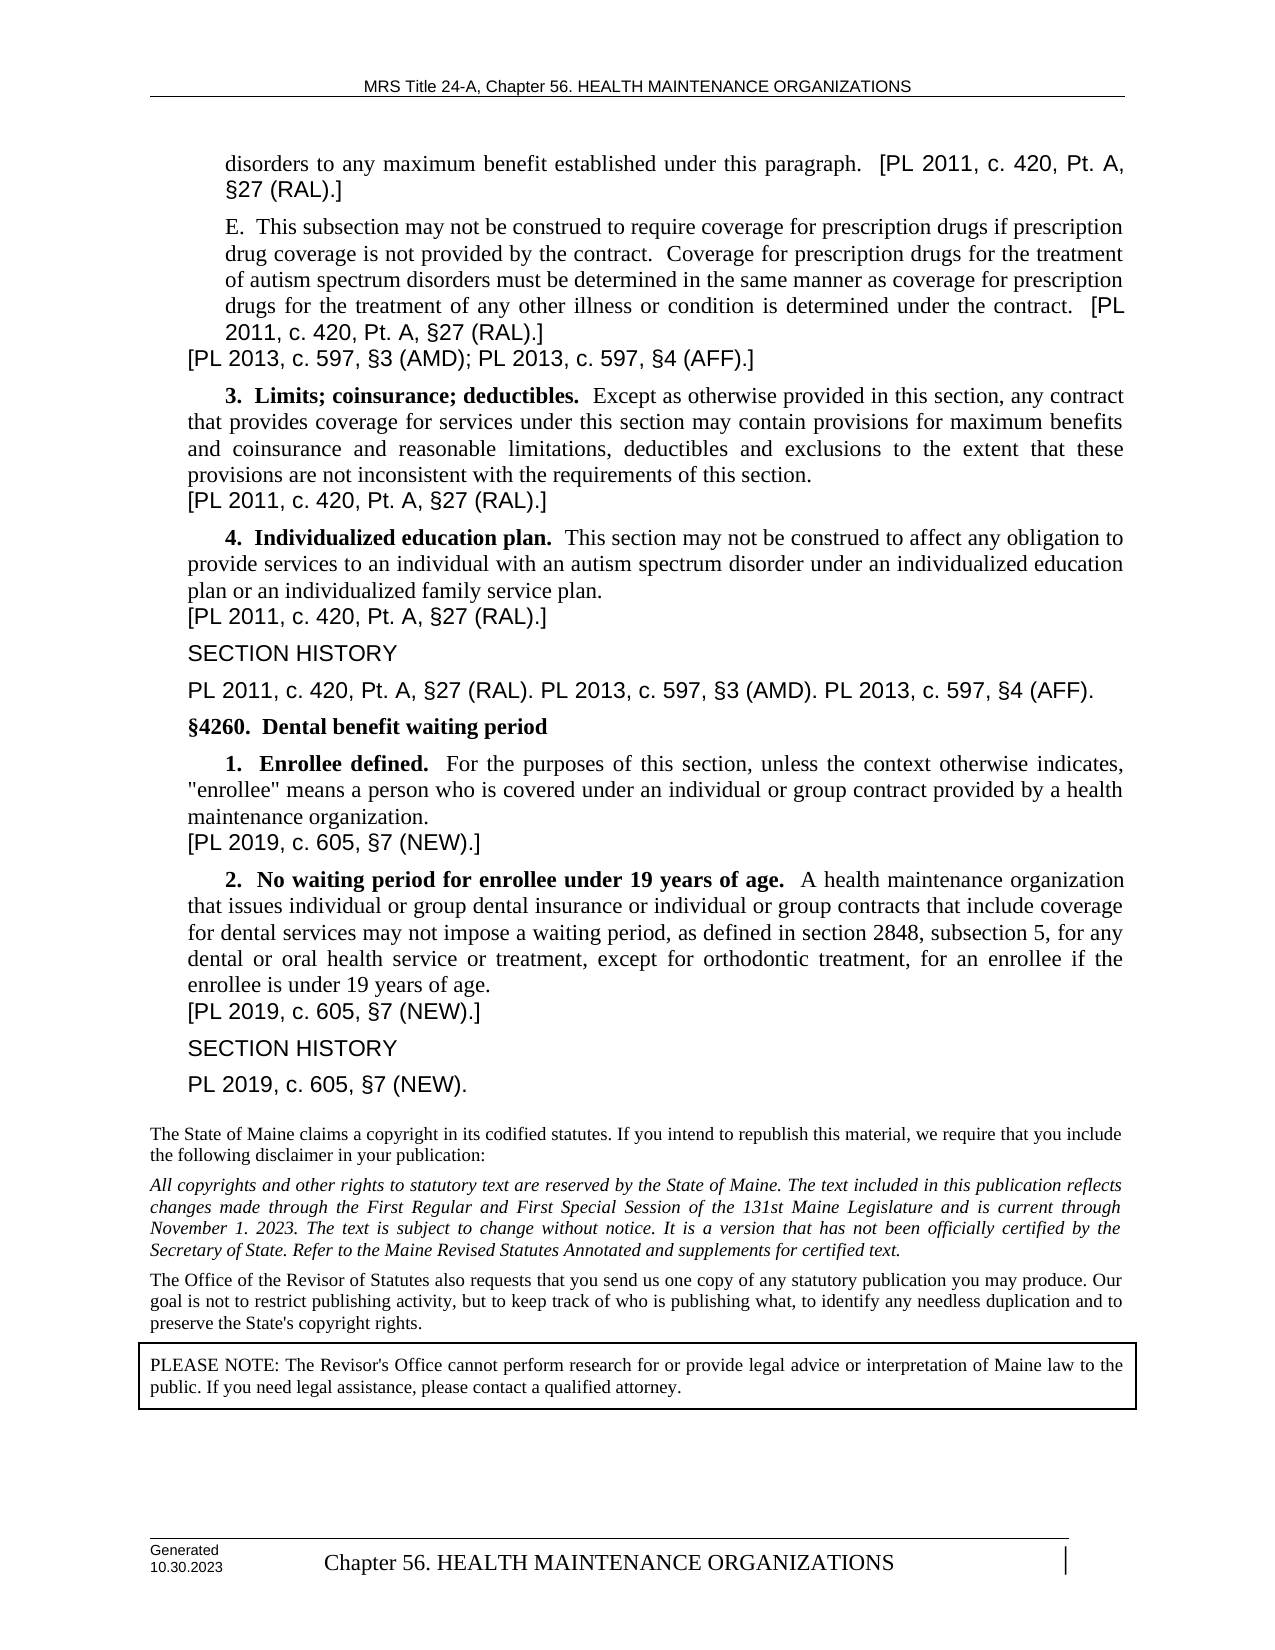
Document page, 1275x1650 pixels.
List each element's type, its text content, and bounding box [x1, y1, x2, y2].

text 3. Limits; coinsurance; deductibles. Except as otherwise provided in this section, any contract that provides coverage for services under this section may contain provisions for maximum benefits and coinsurance and reasonable limitations, deductibles and exclusions to the extent that these provisions are not inconsistent with the requirements of this section. [187, 382, 1125, 487]
text [PL 2019, c. 605, §7 (NEW).] [187, 998, 1125, 1024]
text E. This subsection may not be construed to require coverage for prescription drugs if prescription drug coverage is not provided by the contract. Coverage for prescription drugs for the treatment of autism spectrum disorders must be determined in the same manner as coverage for prescription drugs for the treatment of any other illness or condition is determined under the contract. [PL 2011, c. 420, Pt. A, §27 (RAL).] [225, 213, 1125, 345]
text §4260. Dental benefit waiting period [187, 713, 1125, 740]
text PL 2011, c. 420, Pt. A, §27 (RAL). PL 2013, c. 597, §3 (AMD). PL 2013, c. 597, §4 (AFF). [187, 677, 1125, 703]
text PL 2019, c. 605, §7 (NEW). [187, 1071, 1125, 1098]
text 4. Individualized education plan. This section may not be construed to affect any obligation to provide services to an individual with an autism spectrum disorder under an individualized education plan or an individualized family service plan. [187, 524, 1125, 603]
text The Office of the Revisor of Statutes also requests that you send us one copy of any statutory publication you may produce. Our goal is not to restrict publishing activity, but to keep track of who is publishing what, to identify any needless duplication and to preserve the State's copyright rights. [150, 1269, 1125, 1333]
text PLEASE NOTE: The Revisor's Office cannot perform research for or provide legal advice or interpretation of Maine law to the public. If you need legal assistance, please contact a qualified attorney. [140, 1344, 1135, 1408]
text SECTION HISTORY [187, 640, 1125, 666]
text All copyrights and other rights to statutory text are reserved by the State of Maine. The text included in this publication reflects changes made through the First Regular and First Special Session of the 131st Maine Legislature and is current through November 1. 2023 . The text is subject to change without notice. It is a version that has not been officially certified by the Secretary of State. Refer to the Maine Revised Statutes Annotated and supplements for certified text. [150, 1174, 1125, 1260]
text SECTION HISTORY [187, 1034, 1125, 1061]
text [PL 2011, c. 420, Pt. A, §27 (RAL).] [187, 487, 1125, 514]
text The State of Maine claims a copyright in its codified statutes. If you intend to republish this material, we require that you include the following disclaimer in your publication: [150, 1123, 1125, 1166]
text 2. No waiting period for enrollee under 19 years of age. A health maintenance organization that issues individual or group dental insurance or individual or group contracts that include coverage for dental services may not impose a waiting period, as defined in section 2848, subsection 5, for any dental or oral health service or treatment, except for orthodontic treatment, for an enrollee if the enrollee is under 19 years of age. [187, 866, 1125, 998]
text [PL 2011, c. 420, Pt. A, §27 (RAL).] [187, 603, 1125, 629]
text [PL 2019, c. 605, §7 (NEW).] [187, 829, 1125, 856]
text [PL 2013, c. 597, §3 (AMD); PL 2013, c. 597, §4 (AFF).] [187, 345, 1125, 371]
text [225, 150, 1125, 203]
text 1. Enrollee defined. For the purposes of this section, unless the context otherwise indicates, "enrollee" means a person who is covered under an individual or group contract provided by a health maintenance organization. [187, 750, 1125, 829]
